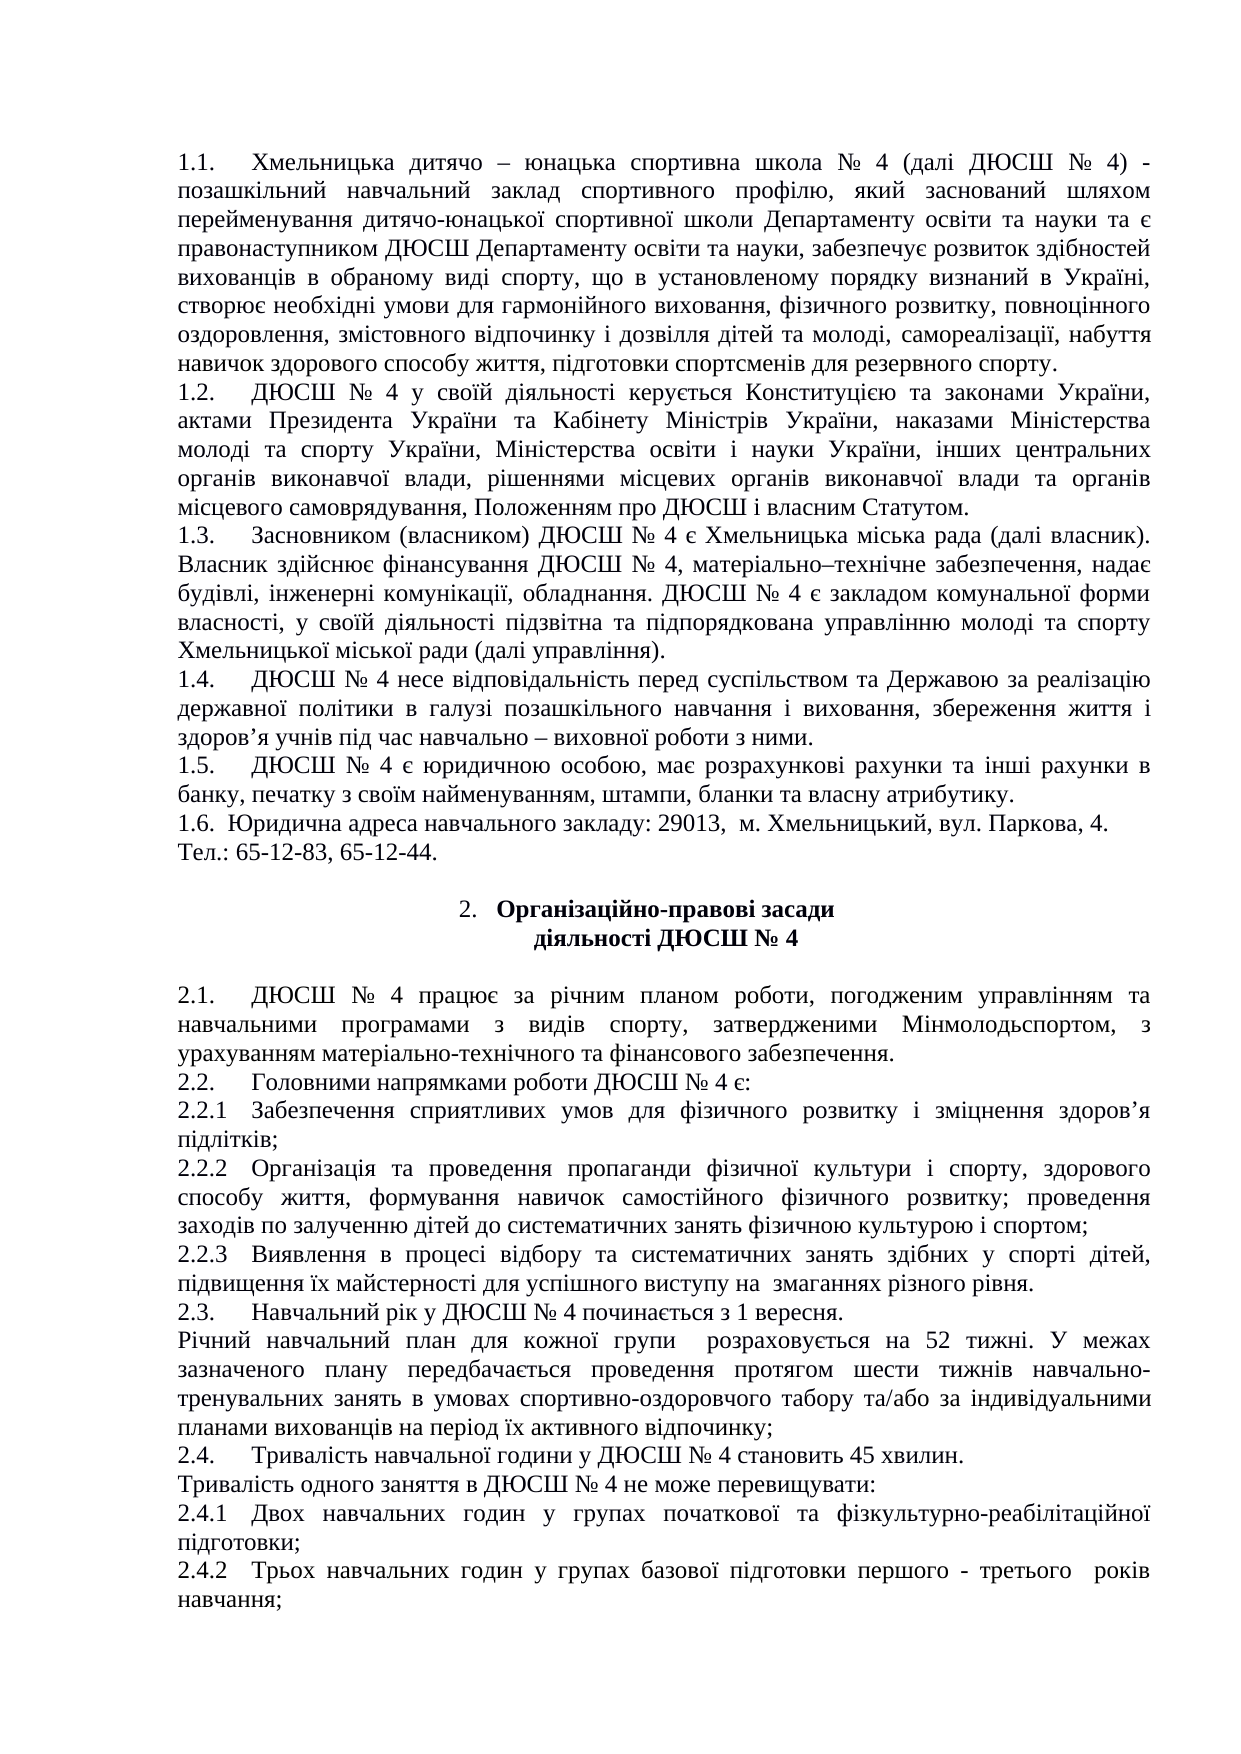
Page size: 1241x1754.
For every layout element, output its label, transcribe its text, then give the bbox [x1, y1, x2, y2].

text 2.3. Навчальний рік у ДЮСШ № 4 починається з 1 вересня. [177, 1297, 1152, 1326]
text 2.4. Тривалість навчальної години у ДЮСШ № 4 становить 45 хвилин. [177, 1441, 1152, 1469]
text 2.4.2 Трьох навчальних годин у групах базової підготовки першого - третього років навчання; [177, 1556, 1152, 1613]
text Тривалість одного заняття в ДЮСШ № 4 не може перевищувати: [177, 1469, 1152, 1498]
text 2.2.1 Забезпечення сприятливих умов для фізичного розвитку і зміцнення здоров’я підлітків; [177, 1096, 1152, 1153]
text Тел.: 65-12-83, 65-12-44. [177, 837, 1152, 866]
text 2.4.1 Двох навчальних годин у групах початкової та фізкультурно-реабілітаційної підготовки; [177, 1498, 1152, 1556]
text 2.2. Головними напрямками роботи ДЮСШ № 4 є: [177, 1067, 1152, 1096]
text 2.2.2 Організація та проведення пропаганди фізичної культури і спорту, здорового способу життя, формування навичок самостійного фізичного розвитку; проведення заходів по залученню дітей до систематичних занять фізичною культурою і спортом; [177, 1153, 1152, 1239]
text 1.1. Хмельницька дитячо – юнацька спортивна школа № 4 (далі ДЮСШ № 4) - позашкільний навчальний заклад спортивного профілю, який заснований шляхом перейменування дитячо-юнацької спортивної школи Департаменту освіти та науки та є правонаступником ДЮСШ Департаменту освіти та науки, забезпечує розвиток здібностей вихованців в обраному виді спорту, що в установленому порядку визнаний в Україні, створює необхідні умови для гармонійного виховання, фізичного розвитку, повноцінного оздоровлення, змістовного відпочинку і дозвілля дітей та молоді, самореалізації, набуття навичок здорового способу життя, підготовки спортсменів для резервного спорту. [177, 147, 1152, 377]
text 1.4. ДЮСШ № 4 несе відповідальність перед суспільством та Державою за реалізацію державної політики в галузі позашкільного навчання і виховання, збереження життя і здоров’я учнів під час навчально – виховної роботи з ними. [177, 664, 1152, 751]
text 1.3. Засновником (власником) ДЮСШ № 4 є Хмельницька міська рада (далі власник). Власник здійснює фінансування ДЮСШ № 4, матеріально–технічне забезпечення, надає будівлі, інженерні комунікації, обладнання. ДЮСШ № 4 є закладом комунальної форми власності, у своїй діяльності підзвітна та підпорядкована управлінню молоді та спорту Хмельницької міської ради (далі управління). [177, 521, 1152, 664]
text Річний навчальний план для кожної групи розраховується на 52 тижні. У межах зазначеного плану передбачається проведення протягом шести тижнів навчально-тренувальних занять в умовах спортивно-оздоровчого табору та/або за індивідуальними планами вихованців на період їх активного відпочинку; [177, 1326, 1152, 1441]
text діяльності ДЮСШ № 4 [496, 923, 1152, 952]
text 1.2. ДЮСШ № 4 у своїй діяльності керується Конституцією та законами України, актами Президента України та Кабінету Міністрів України, наказами Міністерства молоді та спорту України, Міністерства освіти і науки України, інших центральних органів виконавчої влади, рішеннями місцевих органів виконавчої влади та органів місцевого самоврядування, Положенням про ДЮСШ і власним Статутом. [177, 377, 1152, 521]
text 1.6. Юридична адреса навчального закладу: 29013, м. Хмельницький, вул. Паркова, 4. [177, 808, 1152, 837]
list Організаційно-правові засади [458, 894, 1152, 923]
text 2.1. ДЮСШ № 4 працює за річним планом роботи, погодженим управлінням та навчальними програмами з видів спорту, затвердженими Мінмолодьспортом, з урахуванням матеріально-технічного та фінансового забезпечення. [177, 981, 1152, 1067]
text 2.2.3 Виявлення в процесі відбору та систематичних занять здібних у спорті дітей, підвищення їх майстерності для успішного виступу на змаганнях різного рівня. [177, 1239, 1152, 1297]
text 1.5. ДЮСШ № 4 є юридичною особою, має розрахункові рахунки та інші рахунки в банку, печатку з своїм найменуванням, штампи, бланки та власну атрибутику. [177, 751, 1152, 808]
